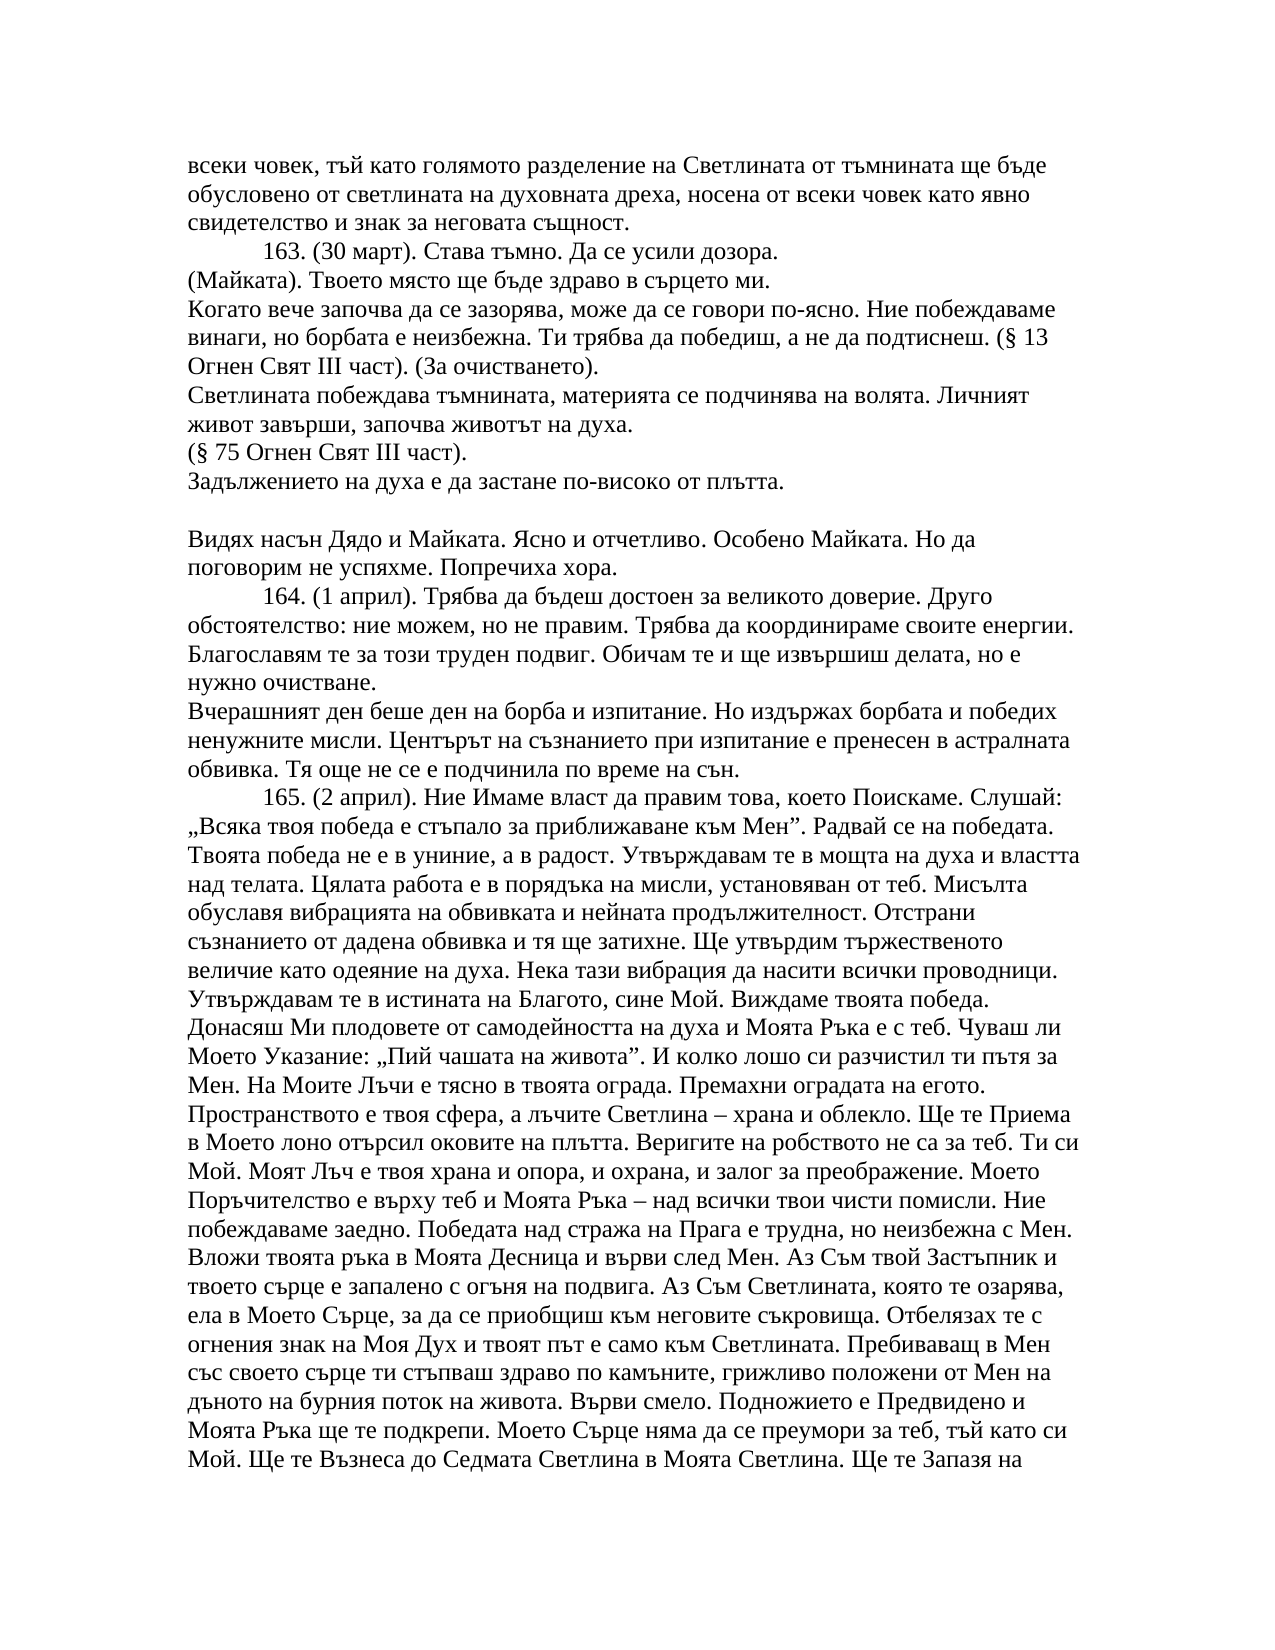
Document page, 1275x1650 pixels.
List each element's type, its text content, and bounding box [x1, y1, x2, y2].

text 164. (1 април). Трябва да бъдеш достоен за великото доверие. Друго обстоятелство: ние можем, но не правим. Трябва да координираме своите енергии. Благославям те за този труден подвиг. Обичам те и ще извършиш делата, но е нужно очистване. [187, 581, 1087, 696]
text (§ 75 Огнен Свят III част). [187, 437, 1087, 466]
text Видях насън Дядо и Майката. Ясно и отчетливо. Особено Майката. Но да поговорим не успяхме. Попречиха хора. [187, 524, 1087, 581]
text Вчерашният ден беше ден на борба и изпитание. Но издържах борбата и победих ненужните мисли. Центърът на съзнанието при изпитание е пренесен в астралната обвивка. Тя още не се е подчинила по време на сън. [187, 696, 1087, 782]
text Когато вече започва да се зазорява, може да се говори по-ясно. Ние побеждаваме винаги, но борбата е неизбежна. Ти трябва да победиш, а не да подтиснеш. (§ 13 Огнен Свят III част). (За очистването). [187, 294, 1087, 380]
text 163. (30 март). Става тъмно. Да се усили дозора. [187, 236, 1087, 265]
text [187, 150, 1087, 236]
text Задължението на духа е да застане по-високо от плътта. [187, 466, 1087, 495]
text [187, 782, 1087, 1472]
text Светлината побеждава тъмнината, материята се подчинява на волята. Личният живот завърши, започва животът на духа. [187, 380, 1087, 437]
text (Майката). Твоето място ще бъде здраво в сърцето ми. [187, 265, 1087, 294]
